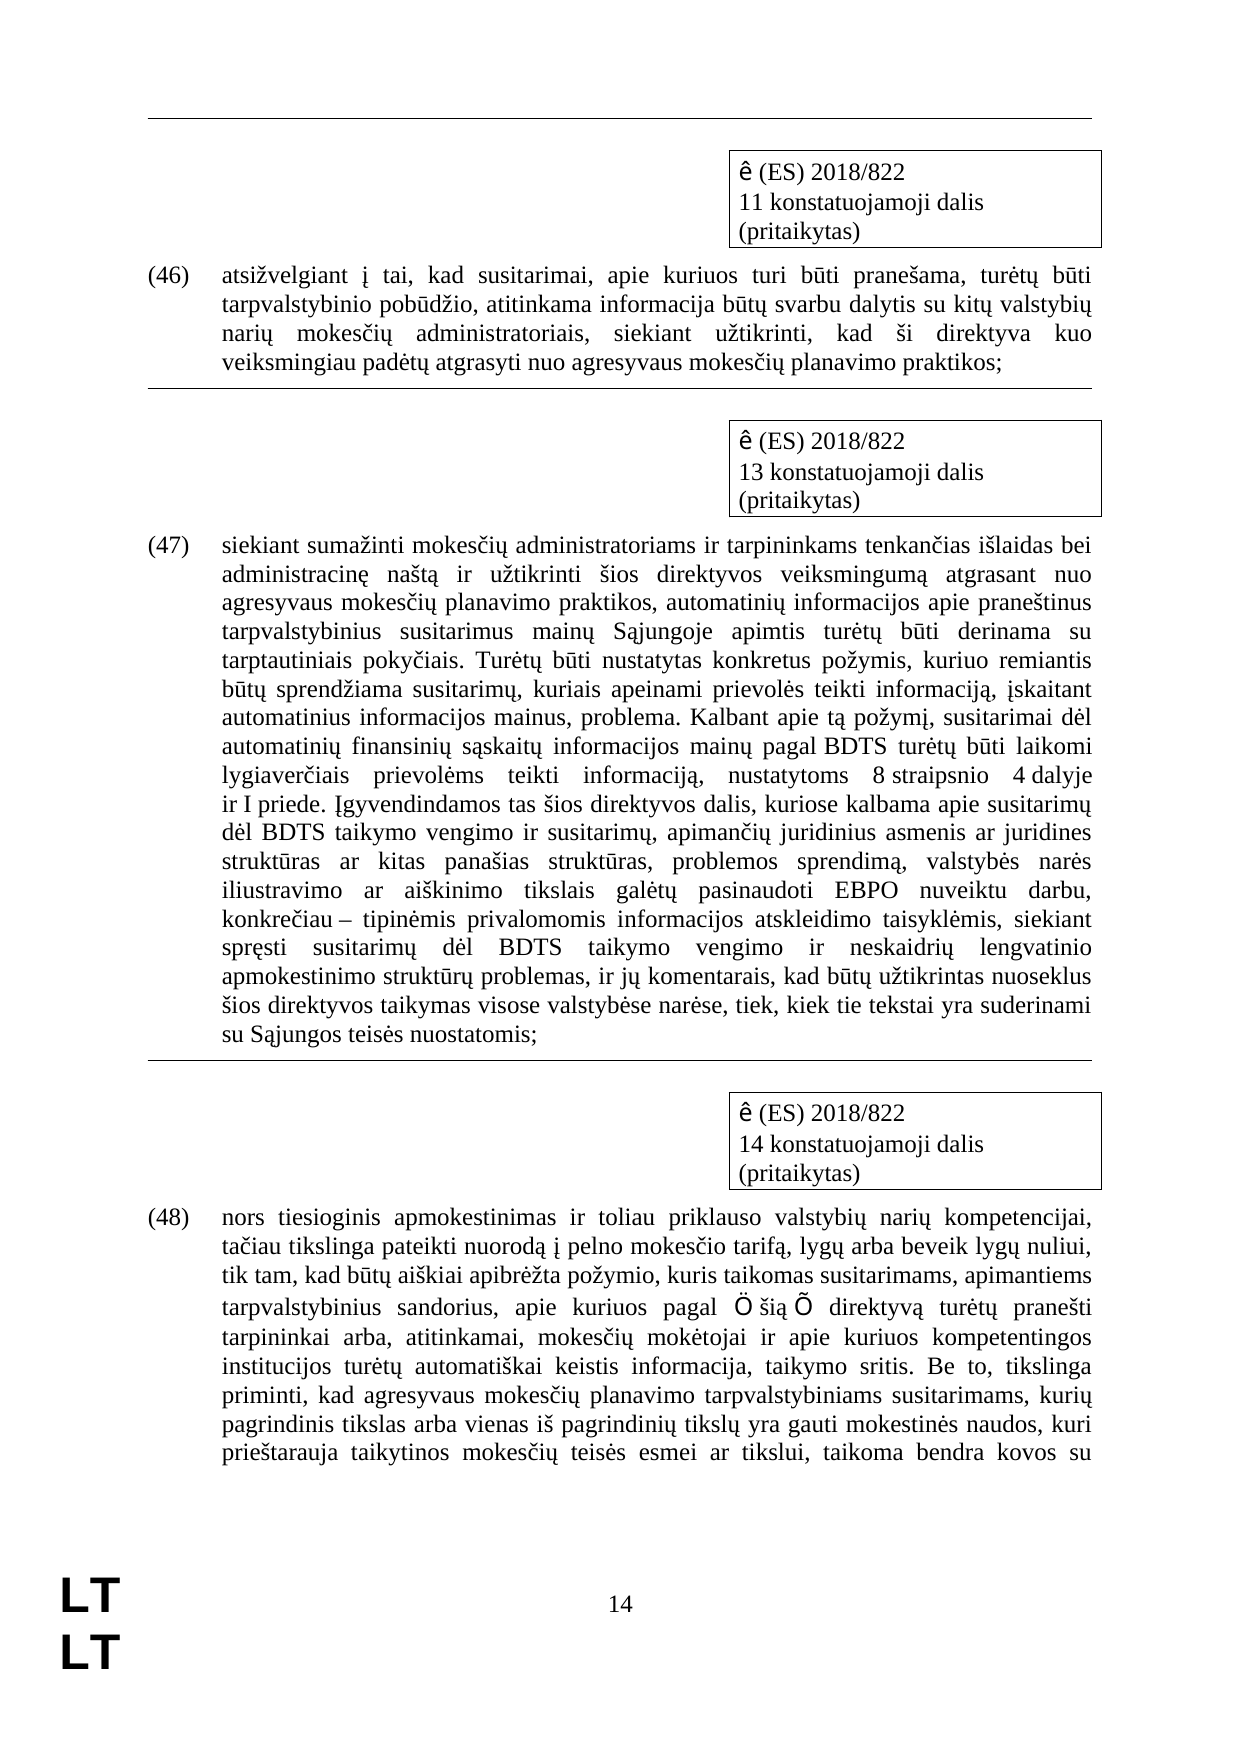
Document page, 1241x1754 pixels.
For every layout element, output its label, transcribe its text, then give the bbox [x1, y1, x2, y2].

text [148, 1202, 1092, 1466]
text ê (ES) 2018/822 14 konstatuojamoji dalis (pritaikytas) [730, 1093, 1101, 1189]
text ê (ES) 2018/822 11 konstatuojamoji dalis (pritaikytas) [730, 151, 1101, 247]
text ê (ES) 2018/822 13 konstatuojamoji dalis (pritaikytas) [730, 421, 1101, 516]
text (46) atsižvelgiant į tai, kad susitarimai, apie kuriuos turi būti pranešama, turėtų būti tarpvalstybinio pobūdžio, atitinkama informacija būtų svarbu dalytis su kitų valstybių narių mokesčių administratoriais, siekiant užtikrinti, kad ši direktyva kuo veiksmingiau padėtų atgrasyti nuo agresyvaus mokesčių planavimo praktikos; [148, 260, 1092, 375]
text (47) siekiant sumažinti mokesčių administratoriams ir tarpininkams tenkančias išlaidas bei administracinę naštą ir užtikrinti šios direktyvos veiksmingumą atgrasant nuo agresyvaus mokesčių planavimo praktikos, automatinių informacijos apie praneštinus tarpvalstybinius susitarimus mainų Sąjungoje apimtis turėtų būti derinama su tarptautiniais pokyčiais. Turėtų būti nustatytas konkretus požymis, kuriuo remiantis būtų sprendžiama susitarimų, kuriais apeinami prievolės teikti informaciją, įskaitant automatinius informacijos mainus, problema. Kalbant apie tą požymį, susitarimai dėl automatinių finansinių sąskaitų informacijos mainų pagal BDTS turėtų būti laikomi lygiaverčiais prievolėms teikti informaciją, nustatytoms 8 straipsnio 4 dalyje ir I priede. Įgyvendindamos tas šios direktyvos dalis, kuriose kalbama apie susitarimų dėl BDTS taikymo vengimo ir susitarimų, apimančių juridinius asmenis ar juridines struktūras ar kitas panašias struktūras, problemos sprendimą, valstybės narės iliustravimo ar aiškinimo tikslais galėtų pasinaudoti EBPO nuveiktu darbu, konkrečiau – tipinėmis privalomomis informacijos atskleidimo taisyklėmis, siekiant spręsti susitarimų dėl BDTS taikymo vengimo ir neskaidrių lengvatinio apmokestinimo struktūrų problemas, ir jų komentarais, kad būtų užtikrintas nuoseklus šios direktyvos taikymas visose valstybėse narėse, tiek, kiek tie tekstai yra suderinami su Sąjungos teisės nuostatomis; [148, 530, 1092, 1047]
